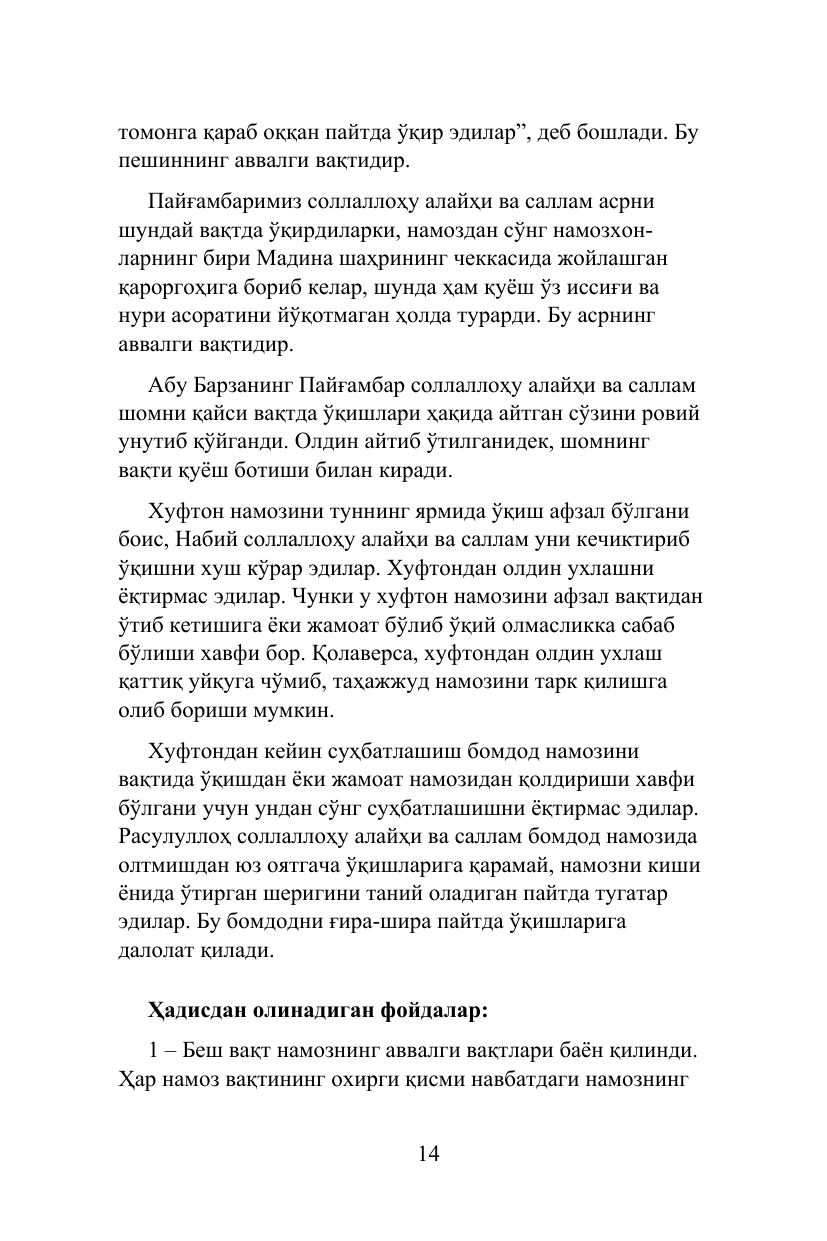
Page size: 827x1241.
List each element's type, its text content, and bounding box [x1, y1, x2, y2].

text Пайғамбаримиз соллаллоҳу алайҳи ва саллам асрни шундай вақтда ўқирдиларки, намоздан сўнг намозхон-ларнинг бири Мадина шаҳрининг чеккасида жойлашган қароргоҳига бориб келар, шунда ҳам қуёш ўз иссиғи ва нури асоратини йўқотмаган ҳолда турарди. Бу асрнинг аввалги вақтидир. [118, 187, 709, 356]
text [118, 118, 709, 173]
text Хуфтондан кейин суҳбатлашиш бомдод намозини вақтида ўқишдан ёки жамоат намозидан қолдириши хавфи бўлгани учун ундан сўнг суҳбатлашишни ёқтирмас эдилар. Расулуллоҳ соллаллоҳу алайҳи ва саллам бомдод намозида олтмишдан юз оятгача ўқишларига қарамай, намозни киши ёнида ўтирган шеригини таний оладиган пайтда тугатар эдилар. Бу бомдодни ғира-шира пайтда ўқишларига далолат қилади. [118, 737, 709, 962]
text Абу Барзанинг Пайғамбар соллаллоҳу алайҳи ва саллам шомни қайси вақтда ўқишлари ҳақида айтган сўзини ровий унутиб қўйганди. Олдин айтиб ўтилганидек, шомнинг вақти қуёш ботиши билан киради. [118, 371, 709, 482]
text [118, 1037, 709, 1091]
text Хуфтон намозини туннинг ярмида ўқиш афзал бўлгани боис, Набий соллаллоҳу алайҳи ва саллам уни кечиктириб ўқишни хуш кўрар эдилар. Хуфтондан олдин ухлашни ёқтирмас эдилар. Чунки у хуфтон намозини афзал вақтидан ўтиб кетишига ёки жамоат бўлиб ўқий олмасликка сабаб бўлиши хавфи бор. Қолаверса, хуфтондан олдин ухлаш қаттиқ уйқуга чўмиб, таҳажжуд намозини тарк қилишга олиб бориши мумкин. [118, 497, 709, 722]
text Ҳадисдан олинадиган фойдалар: [148, 996, 709, 1022]
